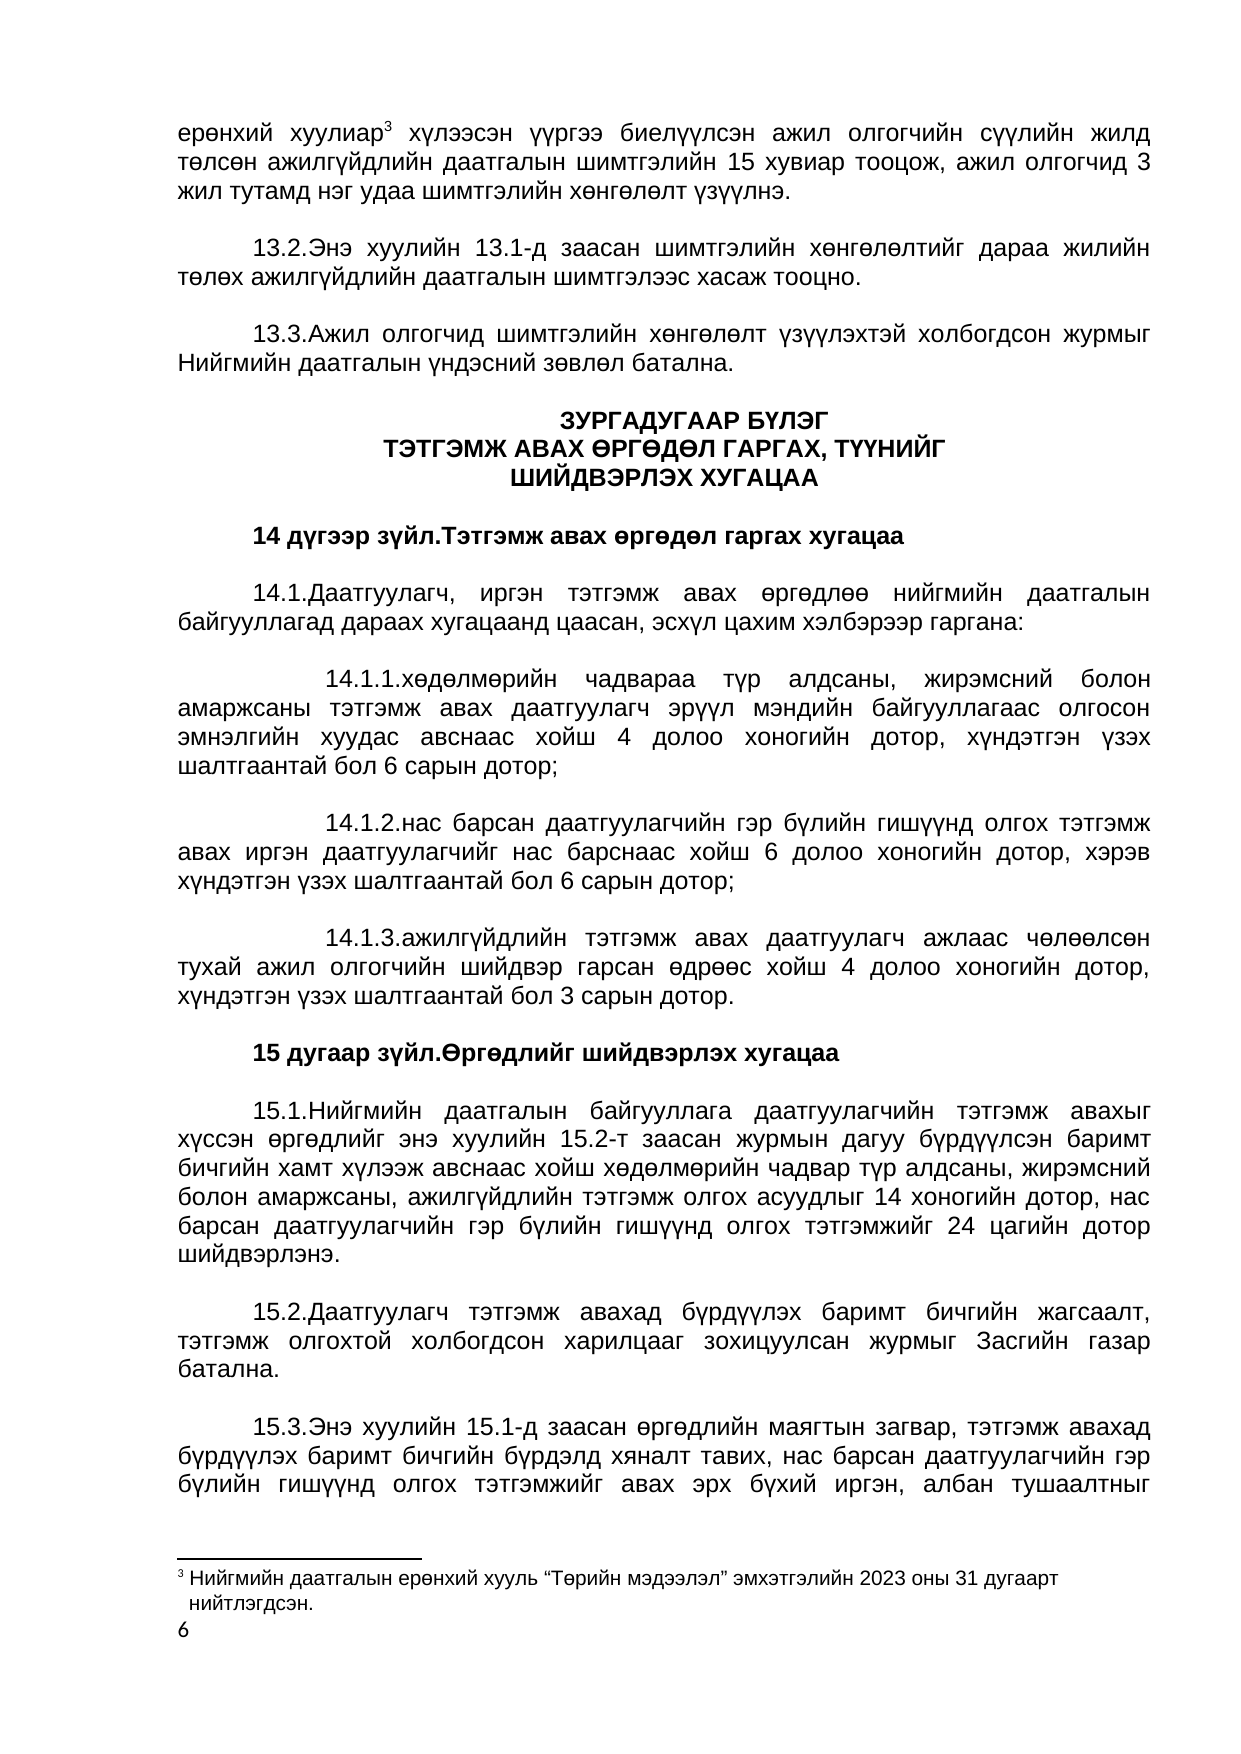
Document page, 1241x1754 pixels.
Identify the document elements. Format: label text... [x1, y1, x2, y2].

text 14.1.2.нас барсан даатгуулагчийн гэр бүлийн гишүүнд олгох тэтгэмж авах иргэн даатгуулагчийг нас барснаас хойш 6 долоо хоногийн дотор, хэрэв хүндэтгэн үзэх шалтгаантай бол 6 сарын дотор; [177, 808, 1152, 894]
text 15.2.Даатгуулагч тэтгэмж авахад бүрдүүлэх баримт бичгийн жагсаалт, тэтгэмж олгохтой холбогдсон харилцааг зохицуулсан журмыг Засгийн газар батална. [177, 1297, 1152, 1383]
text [177, 1412, 1152, 1498]
text 15 дугаар зүйл.Өргөдлийг шийдвэрлэх хугацаа [177, 1038, 1152, 1067]
text 13.3.Ажил олгогчид шимтгэлийн хөнгөлөлт үзүүлэхтэй холбогдсон журмыг Нийгмийн даатгалын үндэсний зөвлөл батална. [177, 319, 1152, 377]
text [177, 118, 1152, 204]
text ТЭТГЭМЖ АВАХ ӨРГӨДӨЛ ГАРГАХ, ТҮҮНИЙГ [177, 434, 1152, 463]
text 13.2.Энэ хуулийн 13.1-д заасан шимтгэлийн хөнгөлөлтийг дараа жилийн төлөх ажилгүйдлийн даатгалын шимтгэлээс хасаж тооцно. [177, 233, 1152, 291]
text 15.1.Нийгмийн даатгалын байгууллага даатгуулагчийн тэтгэмж авахыг хүссэн өргөдлийг энэ хуулийн 15.2-т заасан журмын дагуу бүрдүүлсэн баримт бичгийн хамт хүлээж авснаас хойш хөдөлмөрийн чадвар түр алдсаны, жирэмсний болон амаржсаны, ажилгүйдлийн тэтгэмж олгох асуудлыг 14 хоногийн дотор, нас барсан даатгуулагчийн гэр бүлийн гишүүнд олгох тэтгэмжийг 24 цагийн дотор шийдвэрлэнэ. [177, 1096, 1152, 1268]
text 14.1.3.ажилгүйдлийн тэтгэмж авах даатгуулагч ажлаас чөлөөлсөн тухай ажил олгогчийн шийдвэр гарсан өдрөөс хойш 4 долоо хоногийн дотор, хүндэтгэн үзэх шалтгаантай бол 3 сарын дотор. [177, 923, 1152, 1009]
text 14 дүгээр зүйл.Тэтгэмж авах өргөдөл гаргах хугацаа [177, 521, 1152, 549]
text ШИЙДВЭРЛЭХ ХУГАЦАА [177, 463, 1152, 492]
text 14.1.1.хөдөлмөрийн чадвараа түр алдсаны, жирэмсний болон амаржсаны тэтгэмж авах даатгуулагч эрүүл мэндийн байгууллагаас олгосон эмнэлгийн хуудас авснаас хойш 4 долоо хоногийн дотор, хүндэтгэн үзэх шалтгаантай бол 6 сарын дотор; [177, 664, 1152, 779]
text ЗУРГАДУГААР БҮЛЭГ [177, 406, 1152, 434]
text 14.1.Даатгуулагч, иргэн тэтгэмж авах өргөдлөө нийгмийн даатгалын байгууллагад дараах хугацаанд цаасан, эсхүл цахим хэлбэрээр гаргана: [177, 578, 1152, 636]
